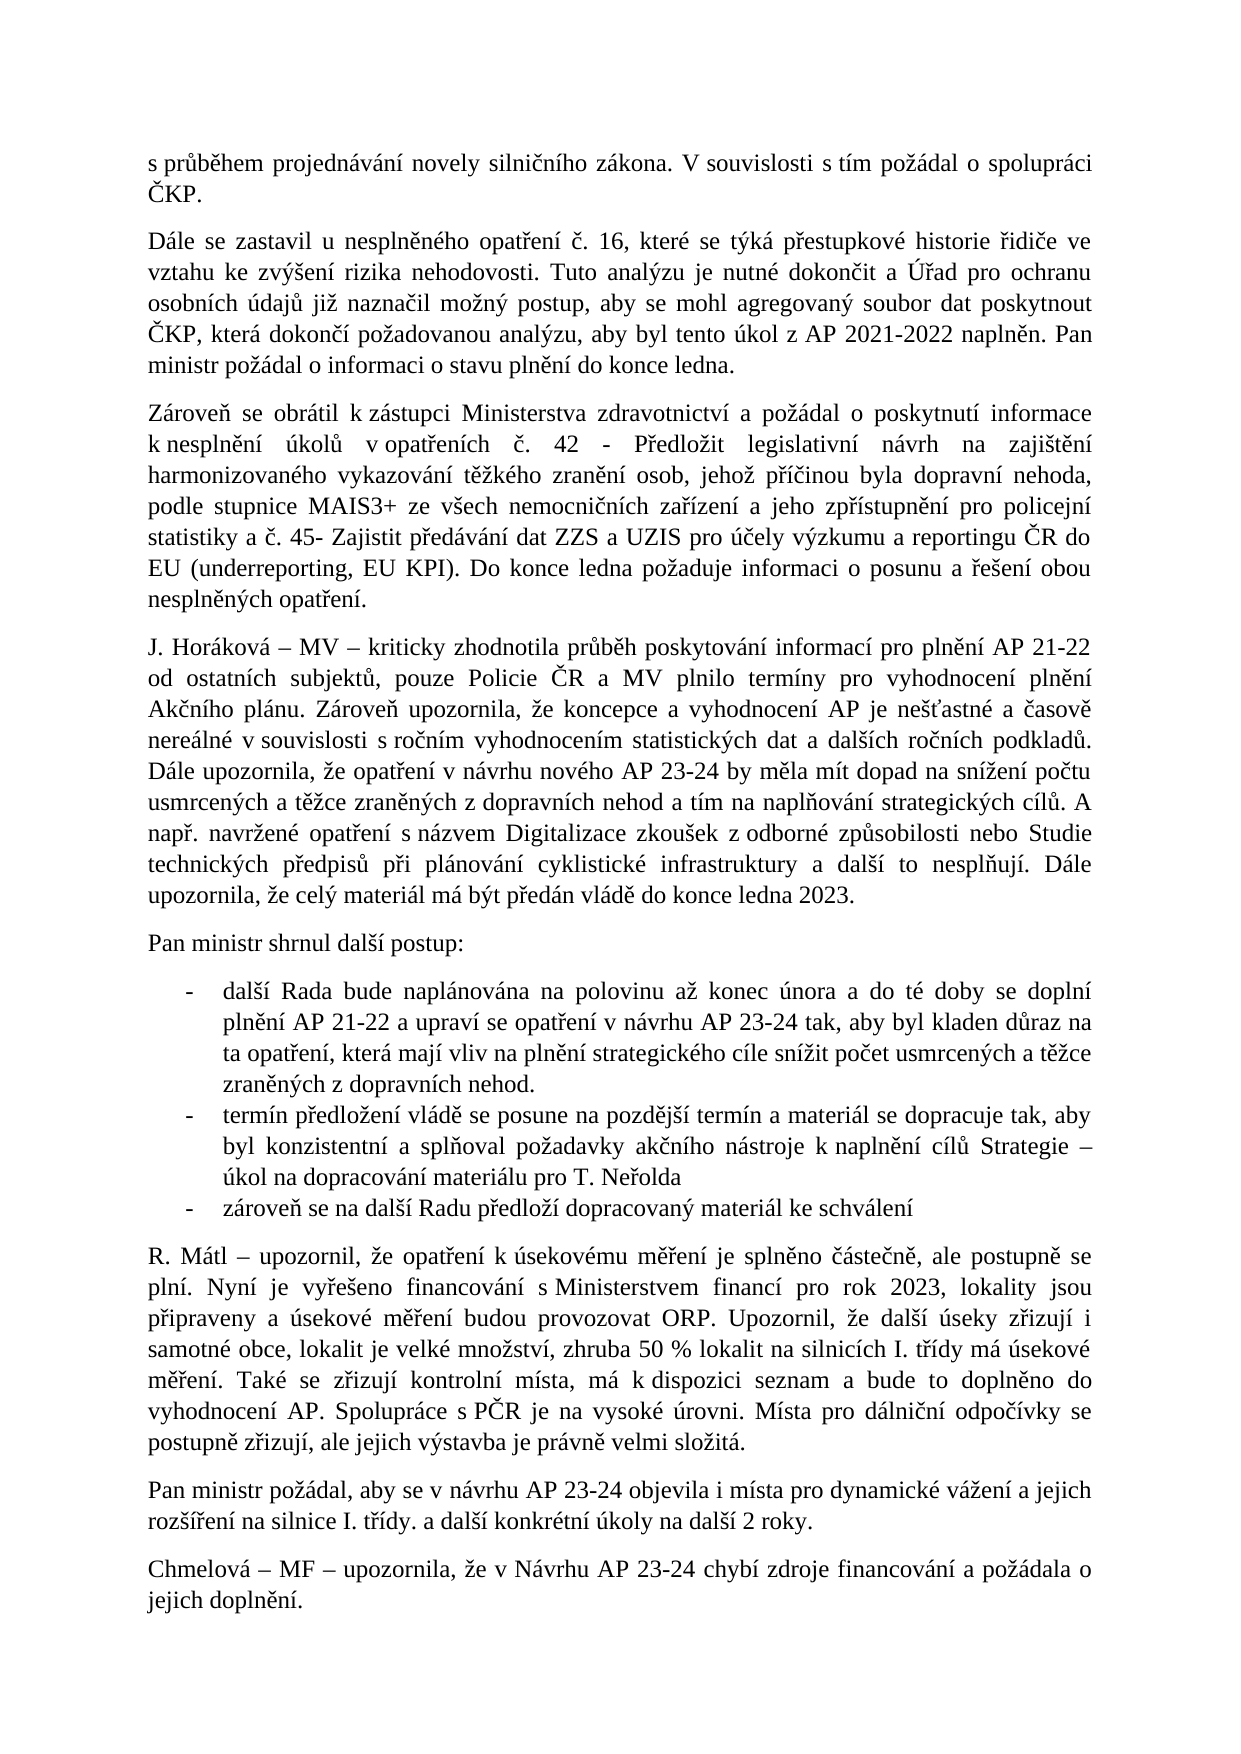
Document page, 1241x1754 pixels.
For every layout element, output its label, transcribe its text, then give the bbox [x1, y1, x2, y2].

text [148, 148, 1092, 207]
text Dále se zastavil u nesplněného opatření č. 16, které se týká přestupkové historie řidiče ve vztahu ke zvýšení rizika nehodovosti. Tuto analýzu je nutné dokončit a Úřad pro ochranu osobních údajů již naznačil možný postup, aby se mohl agregovaný soubor dat poskytnout ČKP, která dokončí požadovanou analýzu, aby byl tento úkol z AP 2021-2022 naplněn. Pan ministr požádal o informaci o stavu plnění do konce ledna. [148, 226, 1092, 379]
list zároveň se na další Radu předloží dopracovaný materiál ke schválení [185, 1193, 1092, 1222]
text Zároveň se obrátil k zástupci Ministerstva zdravotnictví a požádal o poskytnutí informace k nesplnění úkolů v opatřeních č. 42 - Předložit legislativní návrh na zajištění harmonizovaného vykazování těžkého zranění osob, jehož příčinou byla dopravní nehoda, podle stupnice MAIS3+ ze všech nemocničních zařízení a jeho zpřístupnění pro policejní statistiky a č. 45- Zajistit předávání dat ZZS a UZIS pro účely výzkumu a reportingu ČR do EU (underreporting, EU KPI). Do konce ledna požaduje informaci o posunu a řešení obou nesplněných opatření. [148, 398, 1092, 613]
text J. Horáková – MV – kriticky zhodnotila průběh poskytování informací pro plnění AP 21-22 od ostatních subjektů, pouze Policie ČR a MV plnilo termíny pro vyhodnocení plnění Akčního plánu. Zároveň upozornila, že koncepce a vyhodnocení AP je nešťastné a časově nereálné v souvislosti s ročním vyhodnocením statistických dat a dalších ročních podkladů. Dále upozornila, že opatření v návrhu nového AP 23-24 by měla mít dopad na snížení počtu usmrcených a těžce zraněných z dopravních nehod a tím na naplňování strategických cílů. A např. navržené opatření s názvem Digitalizace zkoušek z odborné způsobilosti nebo Studie technických předpisů při plánování cyklistické infrastruktury a další to nesplňují. Dále upozornila, že celý materiál má být předán vládě do konce ledna 2023. [148, 632, 1092, 909]
text R. Mátl – upozornil, že opatření k úsekovému měření je splněno částečně, ale postupně se plní. Nyní je vyřešeno financování s Ministerstvem financí pro rok 2023, lokality jsou připraveny a úsekové měření budou provozovat ORP. Upozornil, že další úseky zřizují i samotné obce, lokalit je velké množství, zhruba 50 % lokalit na silnicích I. třídy má úsekové měření. Také se zřizují kontrolní místa, má k dispozici seznam a bude to doplněno do vyhodnocení AP. Spolupráce s PČR je na vysoké úrovni. Místa pro dálniční odpočívky se postupně zřizují, ale jejich výstavba je právně velmi složitá. [148, 1241, 1092, 1456]
list termín předložení vládě se posune na pozdější termín a materiál se dopracuje tak, aby byl konzistentní a splňoval požadavky akčního nástroje k naplnění cílů Strategie – úkol na dopracování materiálu pro T. Neřolda [185, 1100, 1092, 1191]
text Pan ministr požádal, aby se v návrhu AP 23-24 objevila i místa pro dynamické vážení a jejich rozšíření na silnice I. třídy. a další konkrétní úkoly na další 2 roky. [148, 1475, 1092, 1535]
text Pan ministr shrnul další postup: [148, 928, 1092, 957]
list další Rada bude naplánována na polovinu až konec února a do té doby se doplní plnění AP 21-22 a upraví se opatření v návrhu AP 23-24 tak, aby byl kladen důraz na ta opatření, která mají vliv na plnění strategického cíle snížit počet usmrcených a těžce zraněných z dopravních nehod. [185, 976, 1092, 1098]
text Chmelová – MF – upozornila, že v Návrhu AP 23-24 chybí zdroje financování a požádala o jejich doplnění. [148, 1554, 1092, 1613]
